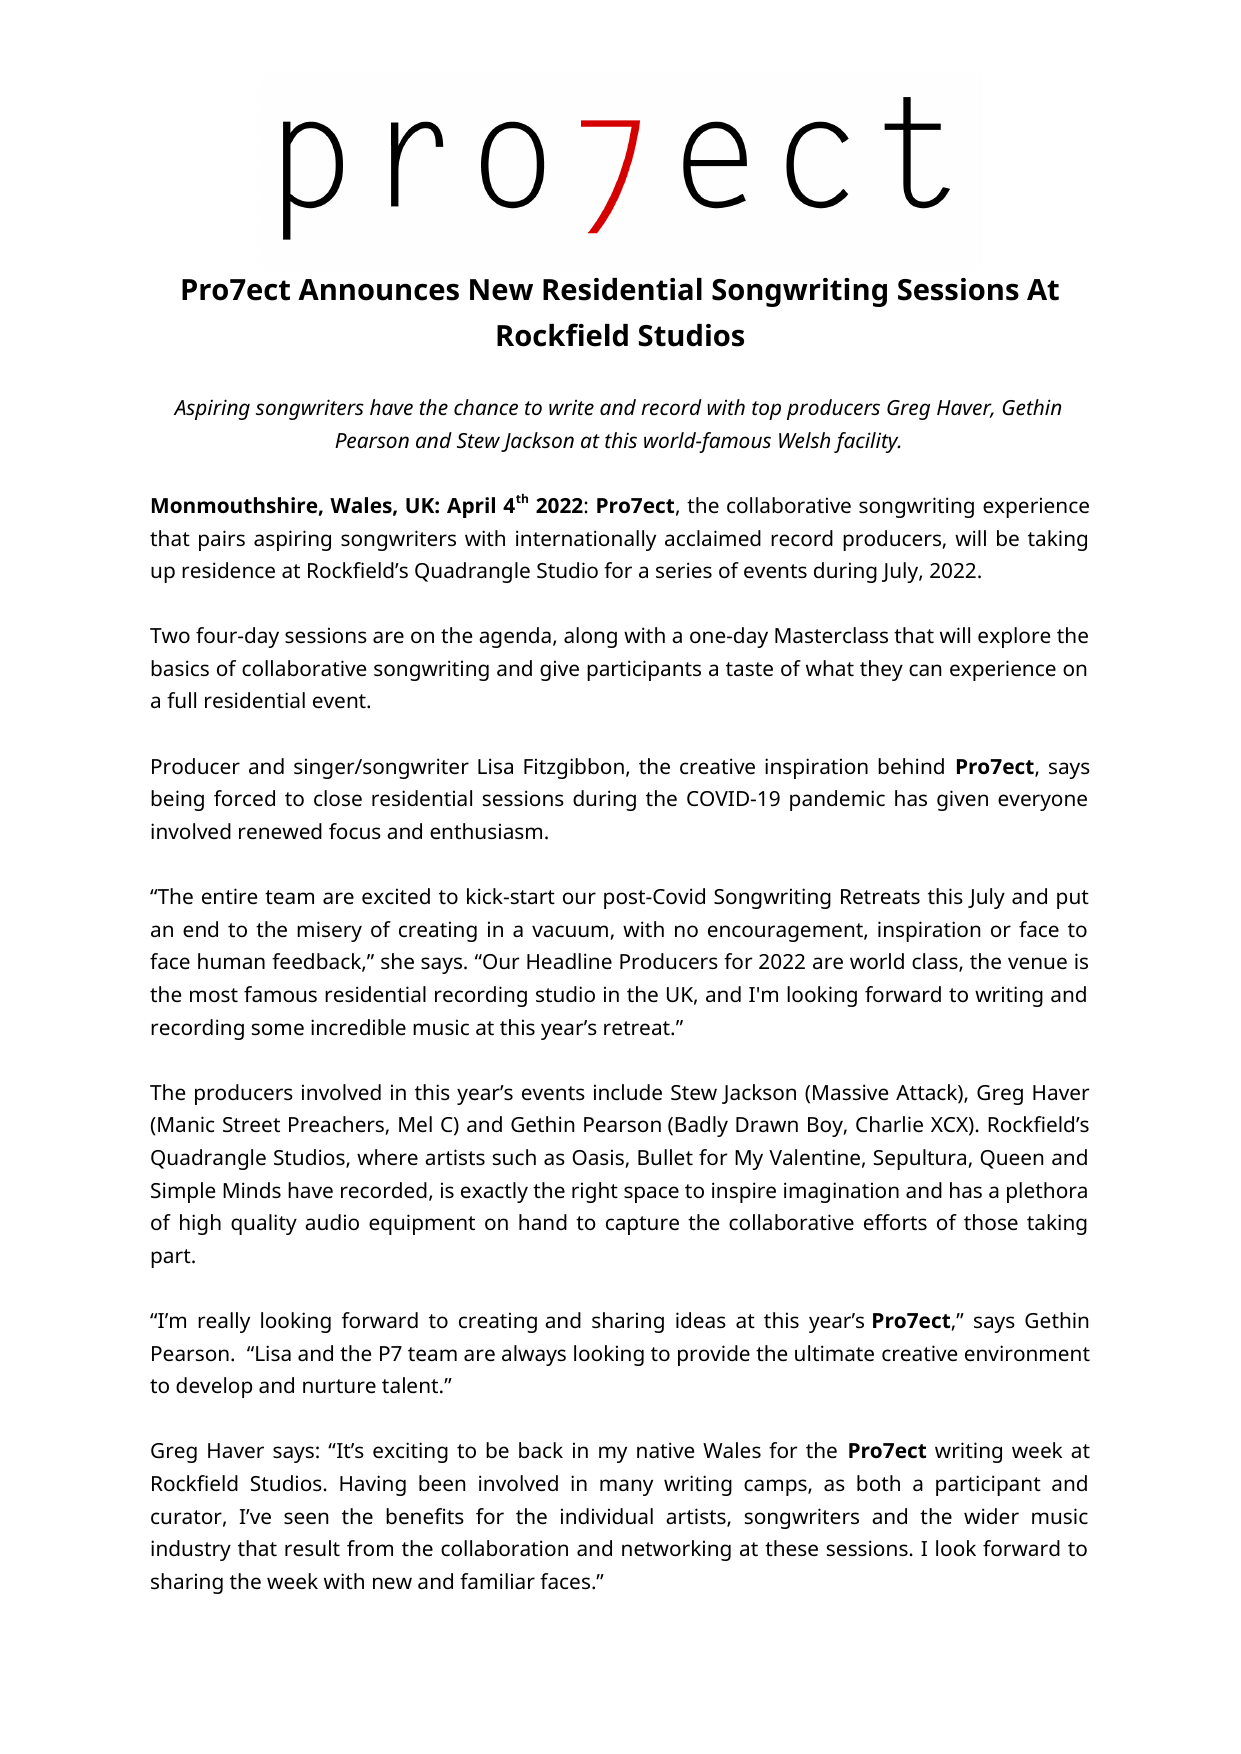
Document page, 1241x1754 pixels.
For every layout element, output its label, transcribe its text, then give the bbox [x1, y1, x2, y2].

text Aspiring songwriters have the chance to write and record with top producers Greg Haver, Gethin Pearson and Stew Jackson at this world-famous Welsh facility. [150, 393, 1090, 454]
text Two four-day sessions are on the agenda, along with a one-day Masterclass that will explore the basics of collaborative songwriting and give participants a taste of what they can experience on a full residential event. [150, 621, 1090, 715]
text The producers involved in this year’s events include Stew Jackson (Massive Attack), Greg Haver (Manic Street Preachers, Mel C) and Gethin Pearson (Badly Drawn Boy, Charlie XCX). Rockfield’s Quadrangle Studios, where artists such as Oasis, Bullet for My Valentine, Sepultura, Queen and Simple Minds have recorded, is exactly the right space to inspire imagination and has a plethora of high quality audio equipment on hand to capture the collaborative efforts of those taking part. [150, 1078, 1090, 1269]
text “I’m really looking forward to creating and sharing ideas at this year’s Pro7ect,” says Gethin Pearson. “Lisa and the P7 team are always looking to provide the ultimate creative environment to develop and nurture talent.” [150, 1306, 1090, 1400]
picture [258, 73, 983, 270]
text Pro7ect Announces New Residential Songwriting Sessions At Rockfield Studios [150, 269, 1090, 355]
text Monmouthshire, Wales, UK: April 4th 2022: Pro7ect, the collaborative songwriting experience that pairs aspiring songwriters with internationally acclaimed record producers, will be taking up residence at Rockfield’s Quadrangle Studio for a series of events during July, 2022. [150, 491, 1090, 585]
text Producer and singer/songwriter Lisa Fitzgibbon, the creative inspiration behind Pro7ect, says being forced to close residential sessions during the COVID-19 pandemic has given everyone involved renewed focus and enthusiasm. [150, 752, 1090, 846]
text “The entire team are excited to kick-start our post-Covid Songwriting Retreats this July and put an end to the misery of creating in a vacuum, with no encouragement, inspiration or face to face human feedback,” she says. “Our Headline Producers for 2022 are world class, the venue is the most famous residential recording studio in the UK, and I'm looking forward to writing and recording some incredible music at this year’s retreat.” [150, 882, 1090, 1041]
text Greg Haver says: “It’s exciting to be back in my native Wales for the Pro7ect writing week at Rockfield Studios. Having been involved in many writing camps, as both a participant and curator, I’ve seen the benefits for the individual artists, songwriters and the wider music industry that result from the collaboration and networking at these sessions. I look forward to sharing the week with new and familiar faces.” [150, 1437, 1090, 1595]
